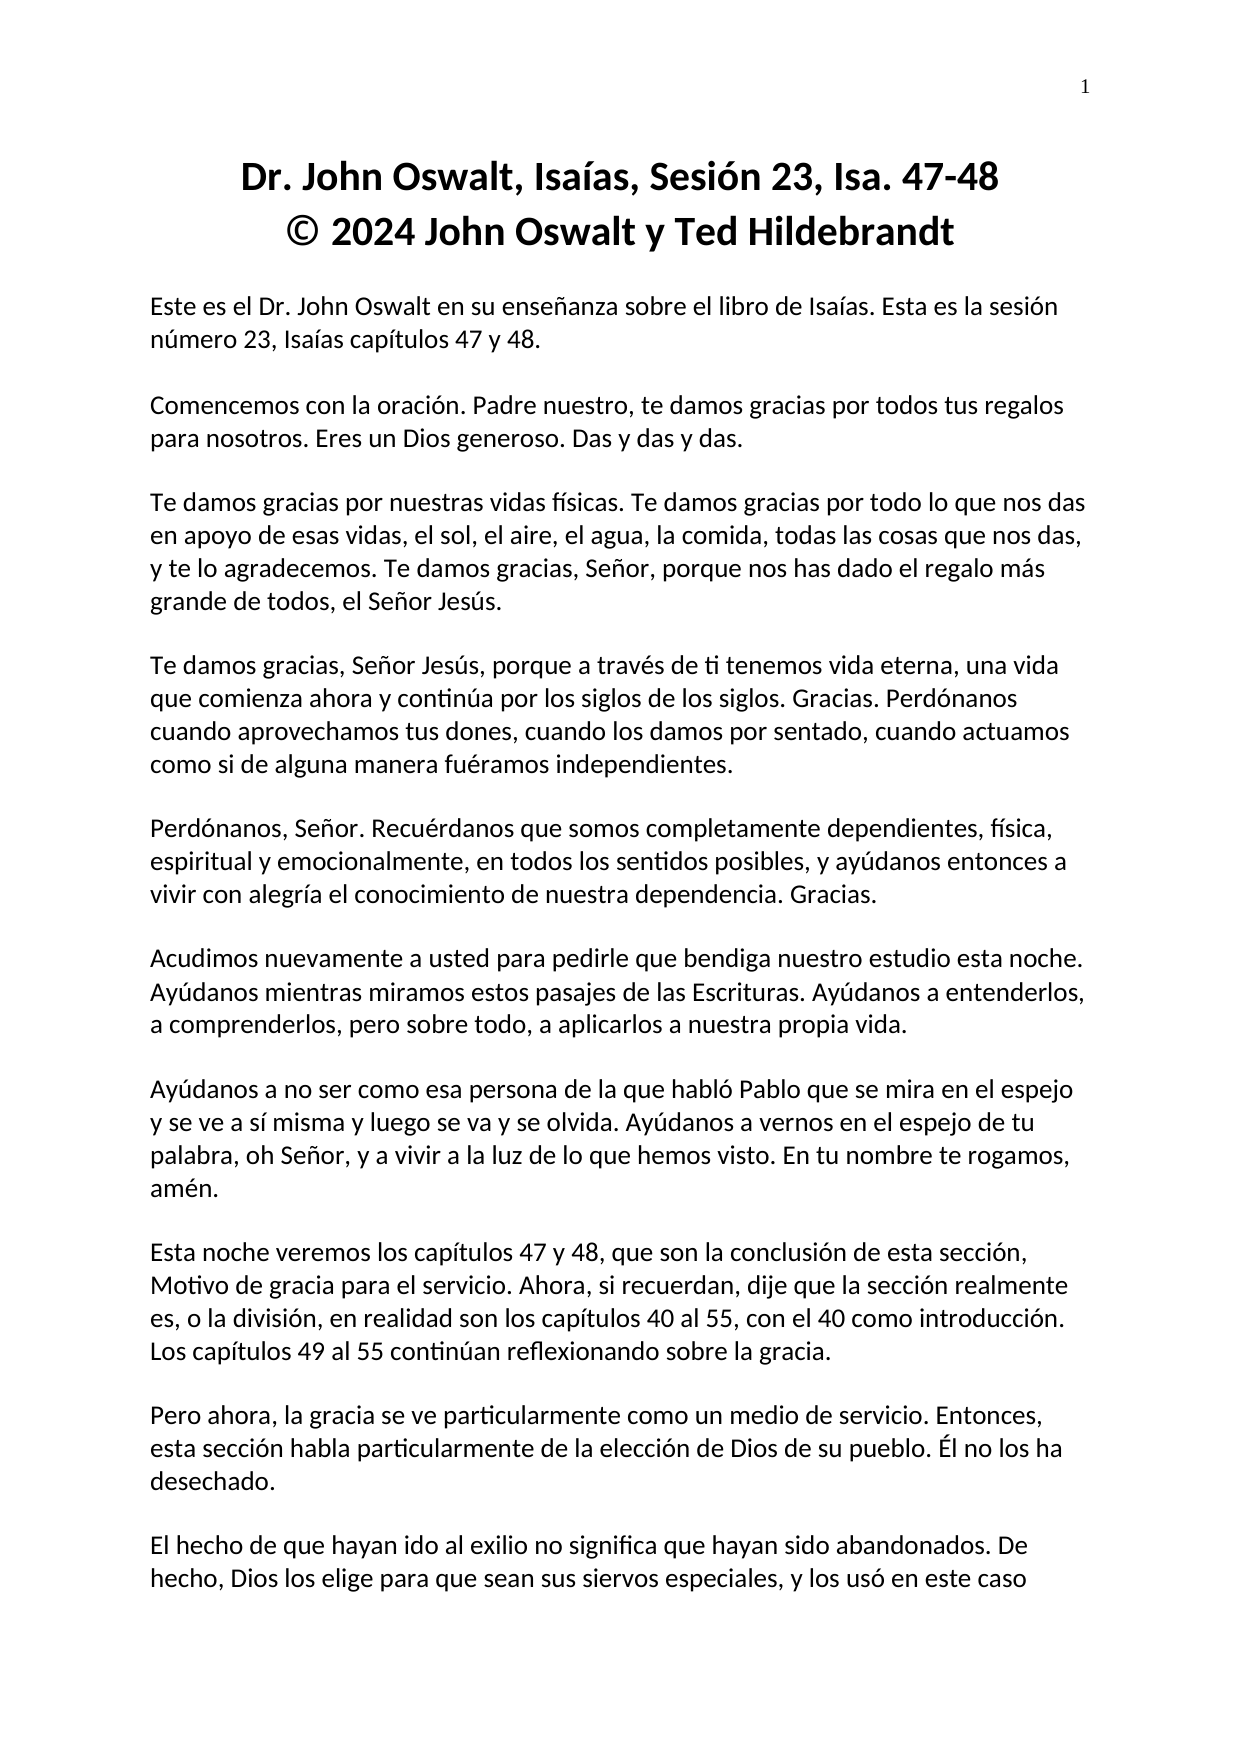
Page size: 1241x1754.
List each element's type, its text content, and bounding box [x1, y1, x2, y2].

text Pero ahora, la gracia se ve particularmente como un medio de servicio. Entonces, esta sección habla particularmente de la elección de Dios de su pueblo. Él no los ha desechado. [150, 1398, 1090, 1497]
text Te damos gracias, Señor Jesús, porque a través de ti tenemos vida eterna, una vida que comienza ahora y continúa por los siglos de los siglos. Gracias. Perdónanos cuando aprovechamos tus dones, cuando los damos por sentado, cuando actuamos como si de alguna manera fuéramos independientes. [150, 648, 1090, 780]
text © 2024 John Oswalt y Ted Hildebrandt [150, 201, 1090, 258]
text Dr. John Oswalt, Isaías, Sesión 23, Isa. 47-48 [150, 150, 1090, 201]
text Te damos gracias por nuestras vidas físicas. Te damos gracias por todo lo que nos das en apoyo de esas vidas, el sol, el aire, el agua, la comida, todas las cosas que nos das, y te lo agradecemos. Te damos gracias, Señor, porque nos has dado el regalo más grande de todos, el Señor Jesús. [150, 485, 1090, 617]
text Ayúdanos a no ser como esa persona de la que habló Pablo que se mira en el espejo y se ve a sí misma y luego se va y se olvida. Ayúdanos a vernos en el espejo de tu palabra, oh Señor, y a vivir a la luz de lo que hemos visto. En tu nombre te rogamos, amén. [150, 1072, 1090, 1204]
text Perdónanos, Señor. Recuérdanos que somos completamente dependientes, física, espiritual y emocionalmente, en todos los sentidos posibles, y ayúdanos entonces a vivir con alegría el conocimiento de nuestra dependencia. Gracias. [150, 811, 1090, 911]
text Esta noche veremos los capítulos 47 y 48, que son la conclusión de esta sección, Motivo de gracia para el servicio. Ahora, si recuerdan, dije que la sección realmente es, o la división, en realidad son los capítulos 40 al 55, con el 40 como introducción. Los capítulos 49 al 55 continúan reflexionando sobre la gracia. [150, 1235, 1090, 1367]
text Acudimos nuevamente a usted para pedirle que bendiga nuestro estudio esta noche. Ayúdanos mientras miramos estos pasajes de las Escrituras. Ayúdanos a entenderlos, a comprenderlos, pero sobre todo, a aplicarlos a nuestra propia vida. [150, 942, 1090, 1041]
text Este es el Dr. John Oswalt en su enseñanza sobre el libro de Isaías. Esta es la sesión número 23, Isaías capítulos 47 y 48. [150, 289, 1090, 355]
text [150, 1528, 1090, 1594]
text Comencemos con la oración. Padre nuestro, te damos gracias por todos tus regalos para nosotros. Eres un Dios generoso. Das y das y das. [150, 388, 1090, 454]
